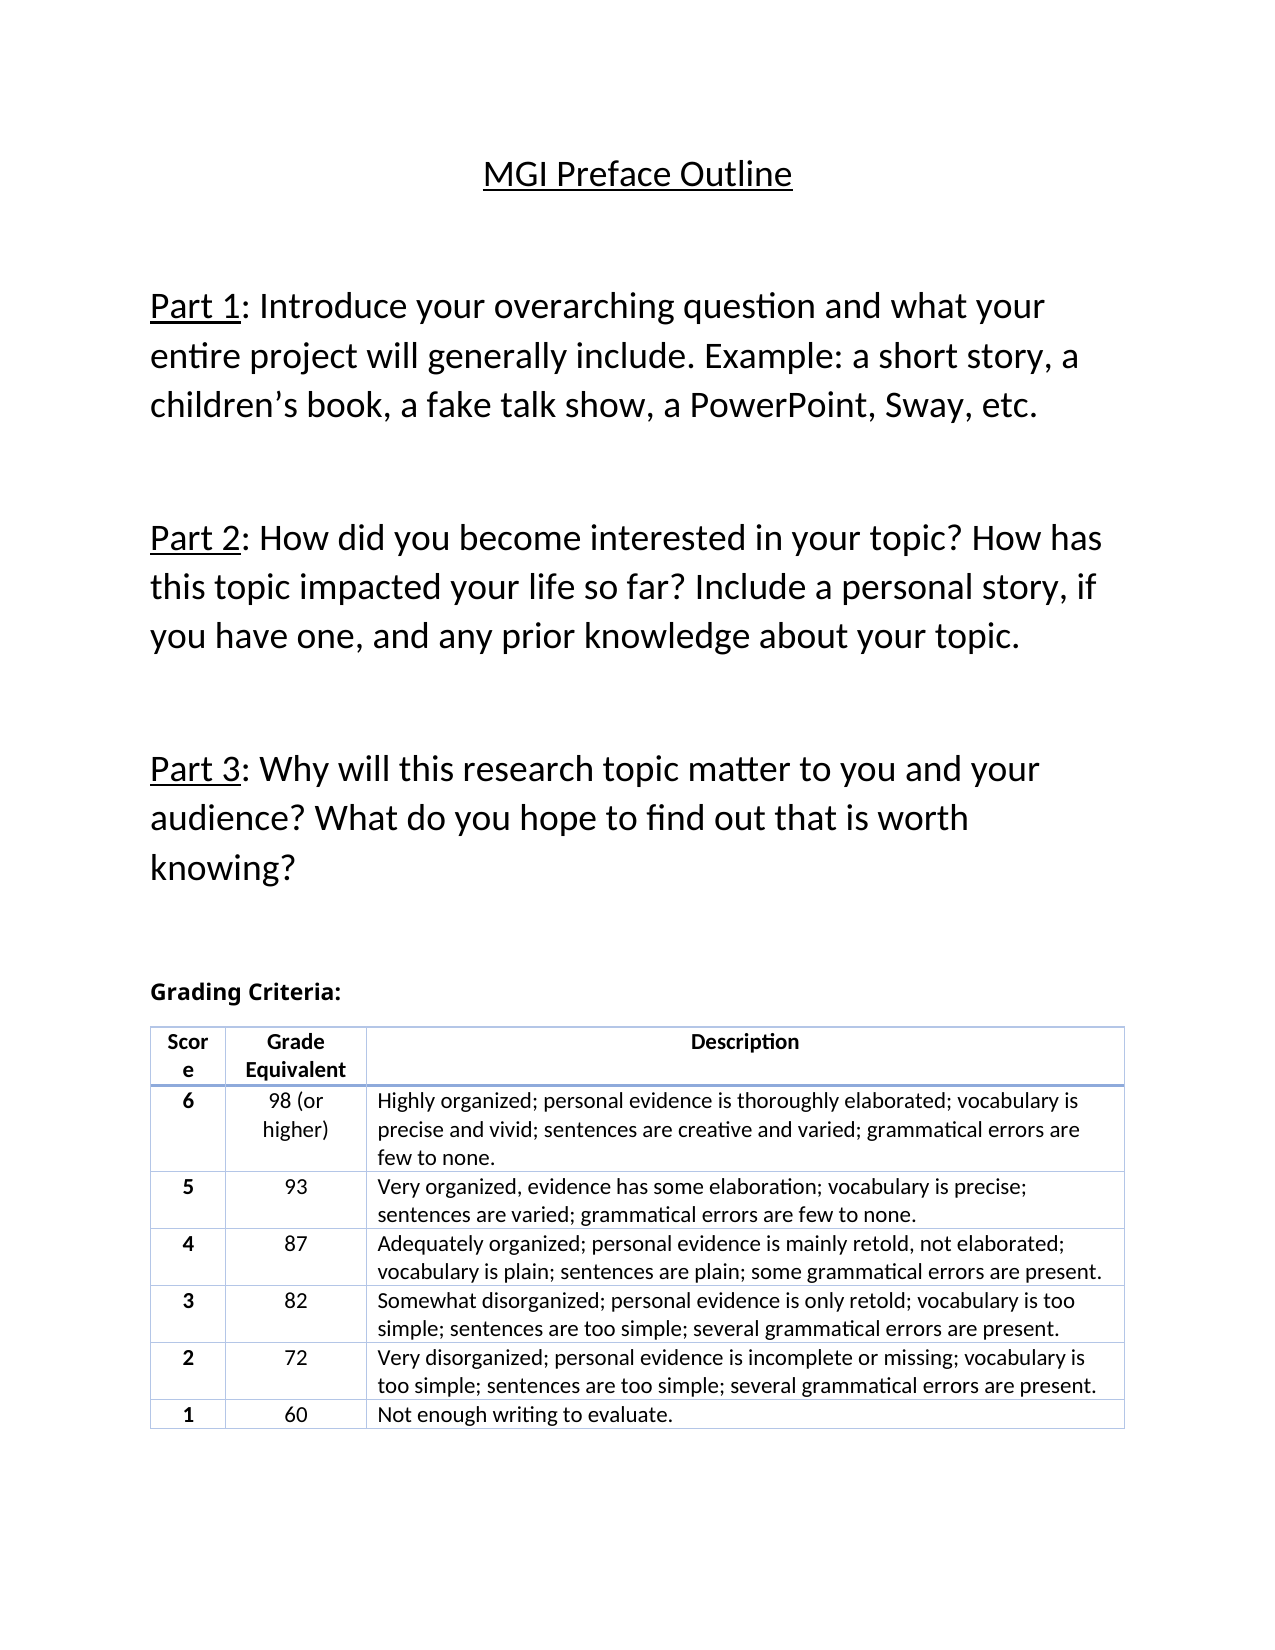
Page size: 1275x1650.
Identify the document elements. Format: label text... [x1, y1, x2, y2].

table_cell 98 (or higher) [226, 1087, 366, 1171]
table_cell 82 [226, 1286, 366, 1342]
table_cell 1 [151, 1400, 225, 1428]
table_cell Very disorganized; personal evidence is incomplete or missing; vocabulary is too simple; sentences are too simple; several grammatical errors are present. [367, 1343, 1124, 1399]
text MGI Preface Outline [150, 150, 1125, 196]
table_header Score [151, 1028, 225, 1083]
text Part 3: Why will this research topic matter to you and your audience? What do you hope to find out that is worth knowing? [150, 745, 1125, 889]
table_cell 60 [226, 1400, 366, 1428]
table_cell Not enough writing to evaluate. [367, 1400, 1124, 1428]
table_cell 72 [226, 1343, 366, 1399]
table_cell 3 [151, 1286, 225, 1342]
table_cell 87 [226, 1229, 366, 1285]
table_cell 2 [151, 1343, 225, 1399]
text Part 2: How did you become interested in your topic? How has this topic impacted your life so far? Include a personal story, if you have one, and any prior knowledge about your topic. [150, 513, 1125, 658]
table_cell 4 [151, 1229, 225, 1285]
table_cell 93 [226, 1172, 366, 1228]
table_cell Somewhat disorganized; personal evidence is only retold; vocabulary is too simple; sentences are too simple; several grammatical errors are present. [367, 1286, 1124, 1342]
table_cell Adequately organized; personal evidence is mainly retold, not elaborated; vocabulary is plain; sentences are plain; some grammatical errors are present. [367, 1229, 1124, 1285]
table_cell 5 [151, 1172, 225, 1228]
text Part 1: Introduce your overarching question and what your entire project will generally include. Example: a short story, a children’s book, a fake talk show, a PowerPoint, Sway, etc. [150, 282, 1125, 427]
text Grading Criteria: [150, 976, 1125, 1007]
table_cell Highly organized; personal evidence is thoroughly elaborated; vocabulary is precise and vivid; sentences are creative and varied; grammatical errors are few to none. [367, 1087, 1124, 1171]
table_cell Very organized, evidence has some elaboration; vocabulary is precise; sentences are varied; grammatical errors are few to none. [367, 1172, 1124, 1228]
table_header Grade Equivalent [226, 1028, 366, 1083]
table_header Description [367, 1028, 1124, 1083]
table_cell 6 [151, 1087, 225, 1171]
